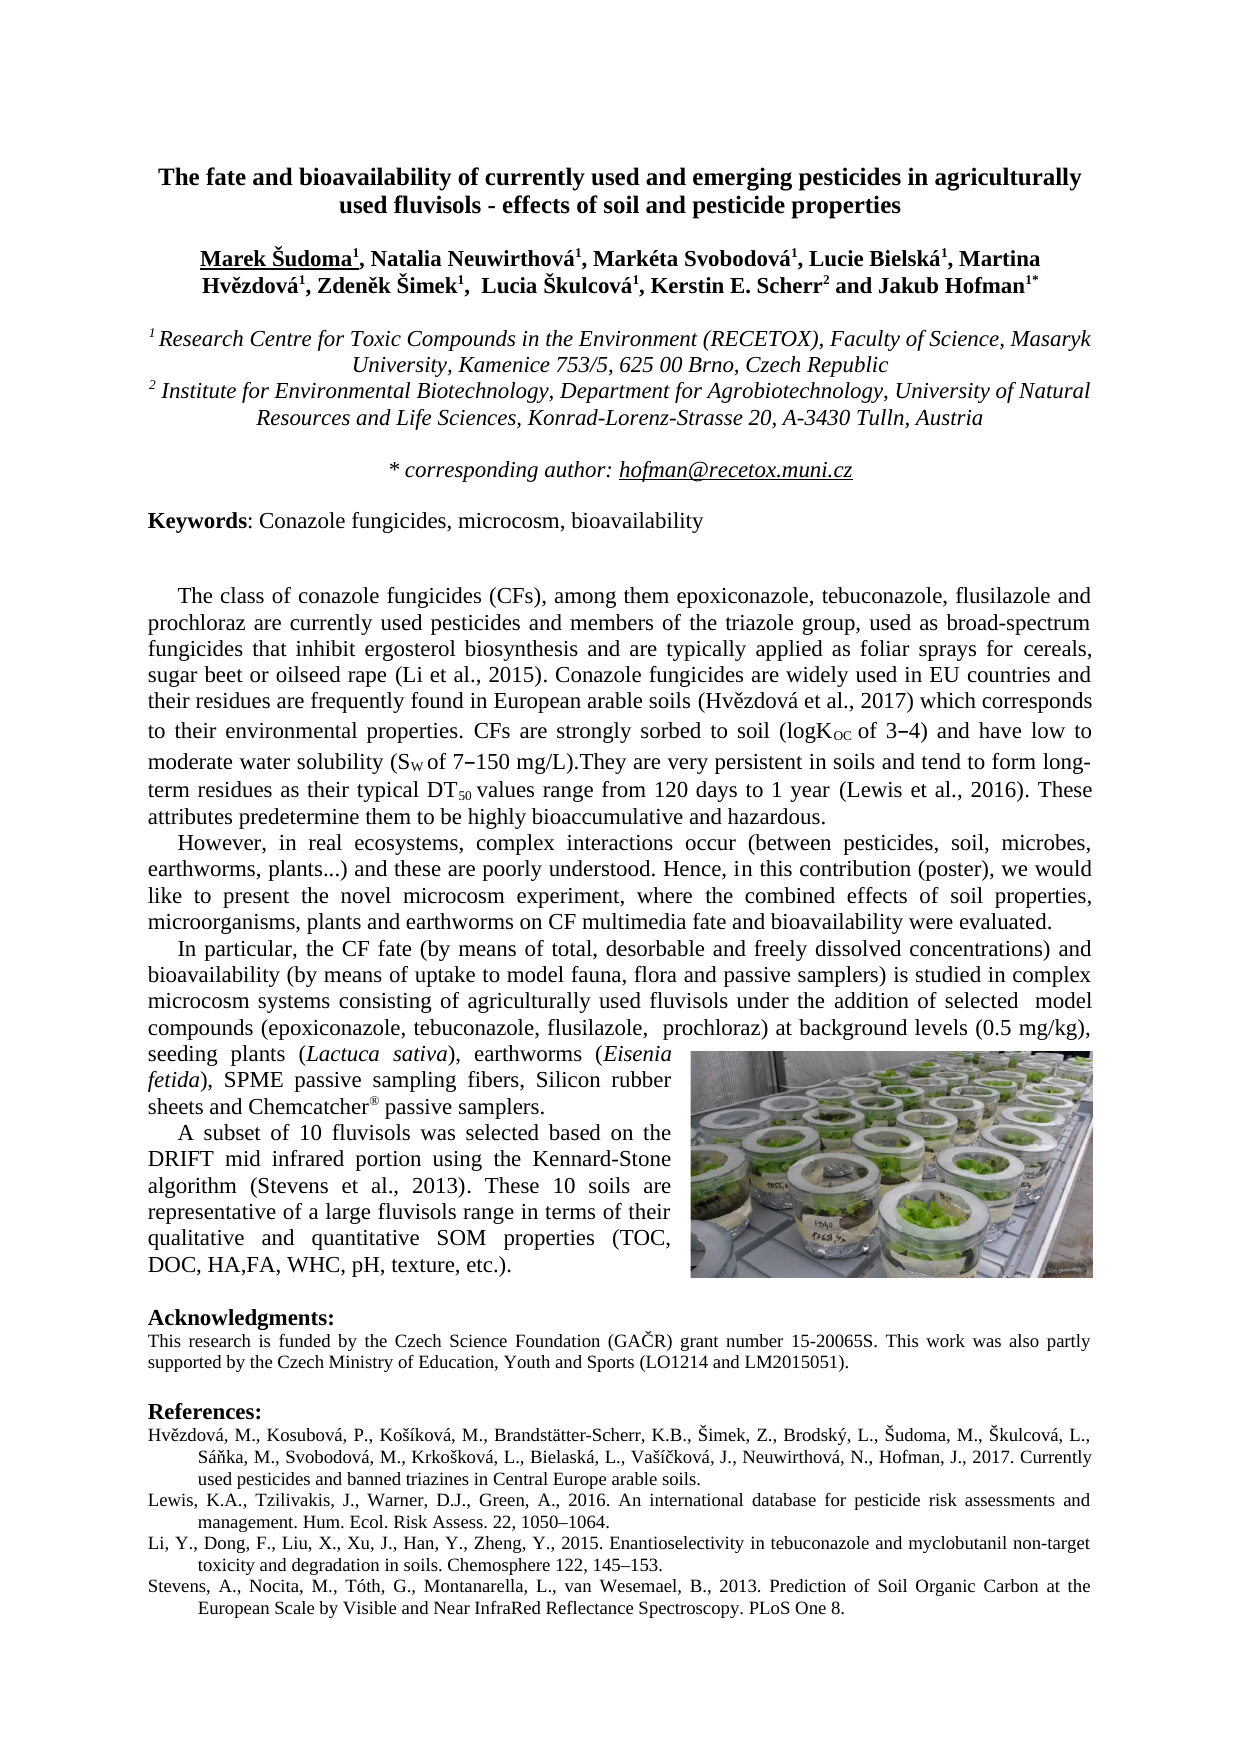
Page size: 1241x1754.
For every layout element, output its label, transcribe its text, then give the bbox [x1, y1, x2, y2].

text This research is funded by the Czech Science Foundation (GAČR) grant number 15-20065S. This work was also partly supported by the Czech Ministry of Education, Youth and Sports (LO1214 and LM2015051). [148, 1330, 1093, 1373]
text 1 Research Centre for Toxic Compounds in the Environment (RECETOX), Faculty of Science, Masaryk University, Kamenice 753/5, 625 00 Brno, Czech Republic [148, 324, 1093, 377]
text * corresponding author: hofman@recetox.muni.cz [148, 456, 1093, 483]
text Hvězdová, M., Kosubová, P., Košíková, M., Brandstätter-Scherr, K.B., Šimek, Z., Brodský, L., Šudoma, M., Škulcová, L., Sáňka, M., Svobodová, M., Krkošková, L., Bielaská, L., Vašíčková, J., Neuwirthová, N., Hofman, J., 2017. Currently used pesticides and banned triazines in Central Europe arable soils. [148, 1424, 1093, 1489]
text References: [148, 1398, 1093, 1424]
text 2 Institute for Environmental Biotechnology, Department for Agrobiotechnology, University of Natural Resources and Life Sciences, Konrad-Lorenz-Strasse 20, A-3430 Tulln, Austria [148, 377, 1093, 430]
text Keywords: Conazole fungicides, microcosm, bioavailability [148, 507, 1093, 533]
text Lewis, K.A., Tzilivakis, J., Warner, D.J., Green, A., 2016. An international database for pesticide risk assessments and management. Hum. Ecol. Risk Assess. 22, 1050–1064. [148, 1489, 1093, 1532]
text In particular, the CF fate (by means of total, desorbable and freely dissolved concentrations) and bioavailability (by means of uptake to model fauna, flora and passive samplers) is studied in complex microcosm systems consisting of agriculturally used fluvisols under the addition of selected model compounds (epoxiconazole, tebuconazole, flusilazole, prochloraz) at background levels (0.5 mg/kg), seeding plants (Lactuca sativa), earthworms (Eisenia fetida), SPME passive sampling fibers, Silicon rubber sheets and Chemcatcher® passive samplers. [148, 934, 1093, 1119]
text Marek Šudoma1, Natalia Neuwirthová1, Markéta Svobodová1, Lucie Bielská1, Martina Hvězdová1, Zdeněk Šimek1, Lucia Škulcová1, Kerstin E. Scherr2 and Jakub Hofman1* [148, 246, 1093, 298]
text However, in real ecosystems, complex interactions occur (between pesticides, soil, microbes, earthworms, plants...) and these are poorly understood. Hence, in this contribution (poster), we would like to present the novel microcosm experiment, where the combined effects of soil properties, microorganisms, plants and earthworms on CF multimedia fate and bioavailability were evaluated. [148, 829, 1093, 934]
text The fate and bioavailability of currently used and emerging pesticides in agriculturally used fluvisols - effects of soil and pesticide properties [148, 162, 1093, 219]
text The class of conazole fungicides (CFs), among them epoxiconazole, tebuconazole, flusilazole and prochloraz are currently used pesticides and members of the triazole group, used as broad-spectrum fungicides that inhibit ergosterol biosynthesis and are typically applied as foliar sprays for cereals, sugar beet or oilseed rape (Li et al., 2015). Conazole fungicides are widely used in EU countries and their residues are frequently found in European arable soils (Hvězdová et al., 2017) which corresponds to their environmental properties. CFs are strongly sorbed to soil (logKOC of 3–4) and have low to moderate water solubility (SW of 7–150 mg/L).They are very persistent in soils and tend to form long-term residues as their typical DT50 values range from 120 days to 1 year (Lewis et al., 2016). These attributes predetermine them to be highly bioaccumulative and hazardous. [148, 582, 1093, 829]
text Stevens, A., Nocita, M., Tóth, G., Montanarella, L., van Wesemael, B., 2013. Prediction of Soil Organic Carbon at the European Scale by Visible and Near InfraRed Reflectance Spectroscopy. PLoS One 8. [148, 1575, 1093, 1618]
text Acknowledgments: [148, 1303, 1093, 1330]
text Li, Y., Dong, F., Liu, X., Xu, J., Han, Y., Zheng, Y., 2015. Enantioselectivity in tebuconazole and myclobutanil non-target toxicity and degradation in soils. Chemosphere 122, 145–153. [148, 1532, 1093, 1575]
picture [690, 1051, 1093, 1278]
text A subset of 10 fluvisols was selected based on the DRIFT mid infrared portion using the Kennard-Stone algorithm (Stevens et al., 2013). These 10 soils are representative of a large fluvisols range in terms of their qualitative and quantitative SOM properties (TOC, DOC, HA,FA, WHC, pH, texture, etc.). [148, 1119, 690, 1277]
